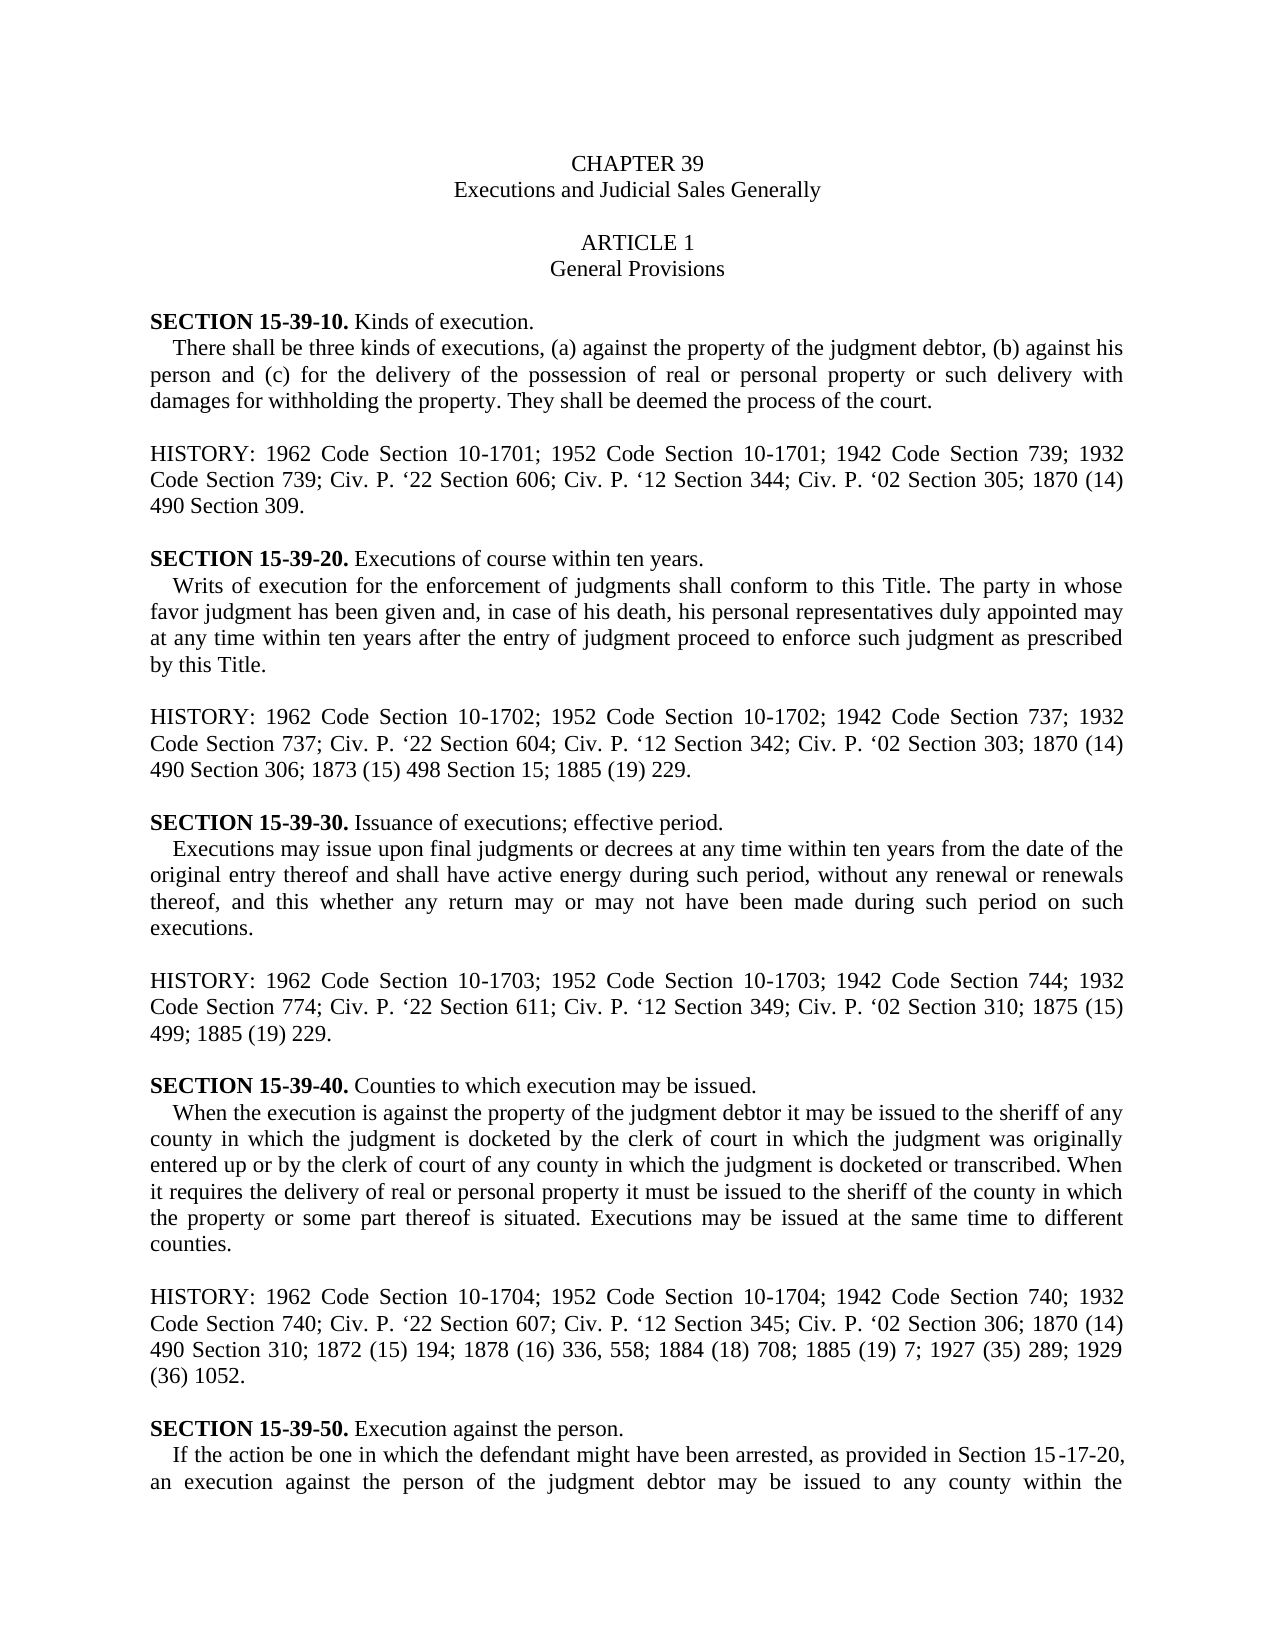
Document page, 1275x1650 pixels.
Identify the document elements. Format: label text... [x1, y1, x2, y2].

text SECTION 15-39-30. Issuance of executions; effective period. [150, 809, 1125, 835]
text HISTORY: 1962 Code Section 10-1702; 1952 Code Section 10-1702; 1942 Code Section 737; 1932 Code Section 737; Civ. P. ‘22 Section 604; Civ. P. ‘12 Section 342; Civ. P. ‘02 Section 303; 1870 (14) 490 Section 306; 1873 (15) 498 Section 15; 1885 (19) 229. [150, 703, 1125, 782]
text There shall be three kinds of executions, (a) against the property of the judgment debtor, (b) against his person and (c) for the delivery of the possession of real or personal property or such delivery with damages for withholding the property. They shall be deemed the process of the court. [150, 334, 1125, 413]
text Executions and Judicial Sales Generally [150, 176, 1125, 203]
text When the execution is against the property of the judgment debtor it may be issued to the sheriff of any county in which the judgment is docketed by the clerk of court in which the judgment was originally entered up or by the clerk of court of any county in which the judgment is docketed or transcribed. When it requires the delivery of real or personal property it must be issued to the sheriff of the county in which the property or some part thereof is situated. Executions may be issued at the same time to different counties. [150, 1099, 1125, 1257]
text General Provisions [150, 255, 1125, 282]
text SECTION 15-39-20. Executions of course within ten years. [150, 545, 1125, 572]
text ARTICLE 1 [150, 229, 1125, 255]
text SECTION 15-39-40. Counties to which execution may be issued. [150, 1072, 1125, 1099]
text SECTION 15-39-50. Execution against the person. [150, 1415, 1125, 1441]
text CHAPTER 39 [150, 150, 1125, 176]
text HISTORY: 1962 Code Section 10-1704; 1952 Code Section 10-1704; 1942 Code Section 740; 1932 Code Section 740; Civ. P. ‘22 Section 607; Civ. P. ‘12 Section 345; Civ. P. ‘02 Section 306; 1870 (14) 490 Section 310; 1872 (15) 194; 1878 (16) 336, 558; 1884 (18) 708; 1885 (19) 7; 1927 (35) 289; 1929 (36) 1052. [150, 1283, 1125, 1389]
text Executions may issue upon final judgments or decrees at any time within ten years from the date of the original entry thereof and shall have active energy during such period, without any renewal or renewals thereof, and this whether any return may or may not have been made during such period on such executions. [150, 835, 1125, 941]
text Writs of execution for the enforcement of judgments shall conform to this Title. The party in whose favor judgment has been given and, in case of his death, his personal representatives duly appointed may at any time within ten years after the entry of judgment proceed to enforce such judgment as prescribed by this Title. [150, 572, 1125, 677]
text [150, 1441, 1125, 1494]
text HISTORY: 1962 Code Section 10-1701; 1952 Code Section 10-1701; 1942 Code Section 739; 1932 Code Section 739; Civ. P. ‘22 Section 606; Civ. P. ‘12 Section 344; Civ. P. ‘02 Section 305; 1870 (14) 490 Section 309. [150, 440, 1125, 519]
text SECTION 15-39-10. Kinds of execution. [150, 308, 1125, 334]
text HISTORY: 1962 Code Section 10-1703; 1952 Code Section 10-1703; 1942 Code Section 744; 1932 Code Section 774; Civ. P. ‘22 Section 611; Civ. P. ‘12 Section 349; Civ. P. ‘02 Section 310; 1875 (15) 499; 1885 (19) 229. [150, 967, 1125, 1046]
